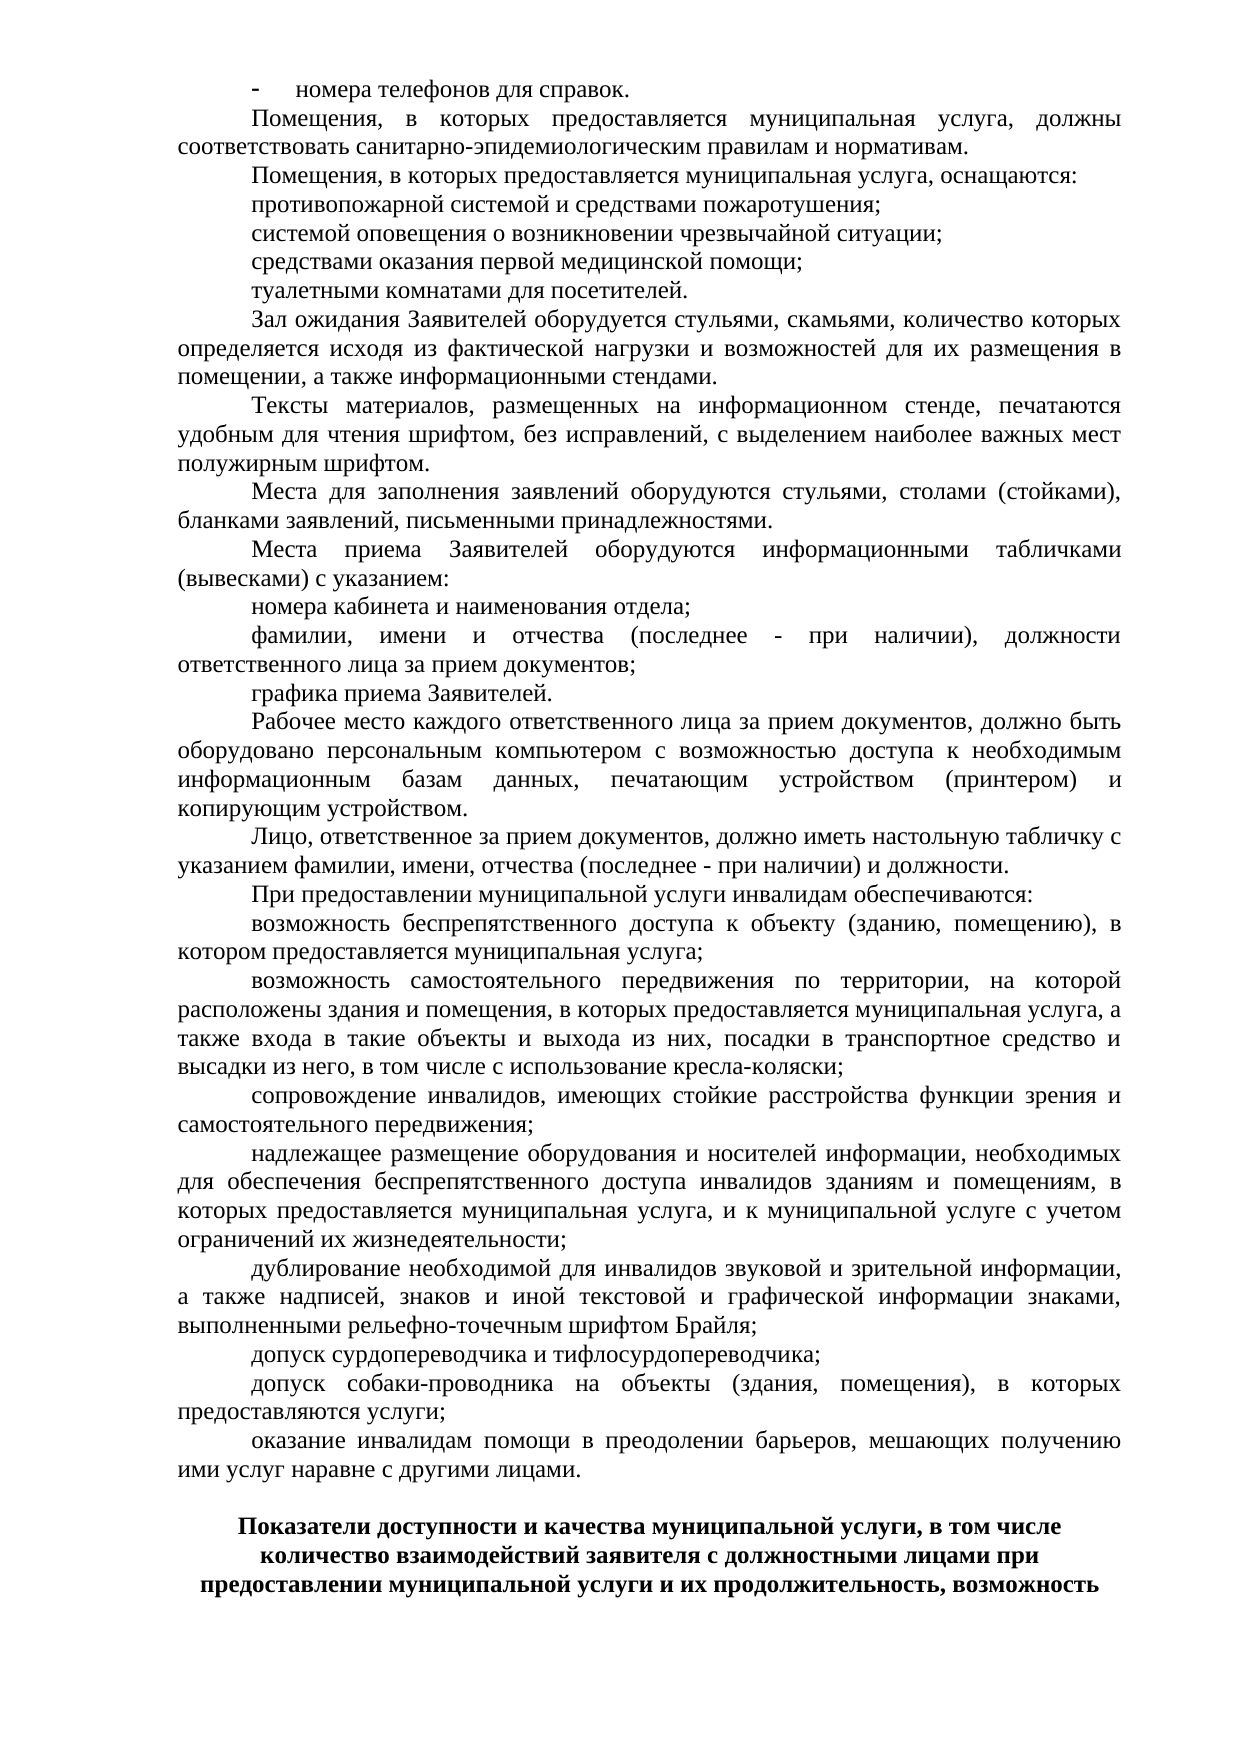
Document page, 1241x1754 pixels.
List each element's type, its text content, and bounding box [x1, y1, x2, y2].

text Помещения, в которых предоставляется муниципальная услуга, оснащаются: [177, 160, 1122, 189]
text Тексты материалов, размещенных на информационном стенде, печатаются удобным для чтения шрифтом, без исправлений, с выделением наиболее важных мест полужирным шрифтом. [177, 390, 1122, 476]
list номера телефонов для справок. [177, 74, 1122, 103]
text номера кабинета и наименования отдела; [177, 591, 1122, 620]
text возможность самостоятельного передвижения по территории, на которой расположены здания и помещения, в которых предоставляется муниципальная услуга, а также входа в такие объекты и выхода из них, посадки в транспортное средство и высадки из него, в том числе с использование кресла-коляски; [177, 965, 1122, 1080]
text Лицо, ответственное за прием документов, должно иметь настольную табличку с указанием фамилии, имени, отчества (последнее - при наличии) и должности. [177, 821, 1122, 879]
text допуск собаки-проводника на объекты (здания, помещения), в которых предоставляются услуги; [177, 1368, 1122, 1425]
text сопровождение инвалидов, имеющих стойкие расстройства функции зрения и самостоятельного передвижения; [177, 1080, 1122, 1138]
text системой оповещения о возникновении чрезвычайной ситуации; [177, 218, 1122, 246]
text Места для заполнения заявлений оборудуются стульями, столами (стойками), бланками заявлений, письменными принадлежностями. [177, 476, 1122, 534]
text допуск сурдопереводчика и тифлосурдопереводчика; [177, 1339, 1122, 1368]
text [177, 1511, 1122, 1598]
text оказание инвалидам помощи в преодолении барьеров, мешающих получению ими услуг наравне с другими лицами. [177, 1425, 1122, 1483]
text Места приема Заявителей оборудуются информационными табличками (вывесками) с указанием: [177, 534, 1122, 591]
text противопожарной системой и средствами пожаротушения; [177, 189, 1122, 218]
text туалетными комнатами для посетителей. [177, 275, 1122, 304]
text возможность беспрепятственного доступа к объекту (зданию, помещению), в котором предоставляется муниципальная услуга; [177, 908, 1122, 965]
text средствами оказания первой медицинской помощи; [177, 246, 1122, 275]
text Рабочее место каждого ответственного лица за прием документов, должно быть оборудовано персональным компьютером с возможностью доступа к необходимым информационным базам данных, печатающим устройством (принтером) и копирующим устройством. [177, 706, 1122, 821]
text дублирование необходимой для инвалидов звуковой и зрительной информации, а также надписей, знаков и иной текстовой и графической информации знаками, выполненными рельефно-точечным шрифтом Брайля; [177, 1253, 1122, 1339]
text фамилии, имени и отчества (последнее - при наличии), должности ответственного лица за прием документов; [177, 620, 1122, 678]
text графика приема Заявителей. [177, 678, 1122, 706]
text надлежащее размещение оборудования и носителей информации, необходимых для обеспечения беспрепятственного доступа инвалидов зданиям и помещениям, в которых предоставляется муниципальная услуга, и к муниципальной услуге с учетом ограничений их жизнедеятельности; [177, 1138, 1122, 1253]
text Зал ожидания Заявителей оборудуется стульями, скамьями, количество которых определяется исходя из фактической нагрузки и возможностей для их размещения в помещении, а также информационными стендами. [177, 304, 1122, 390]
text При предоставлении муниципальной услуги инвалидам обеспечиваются: [177, 879, 1122, 908]
text Помещения, в которых предоставляется муниципальная услуга, должны соответствовать санитарно-эпидемиологическим правилам и нормативам. [177, 103, 1122, 160]
